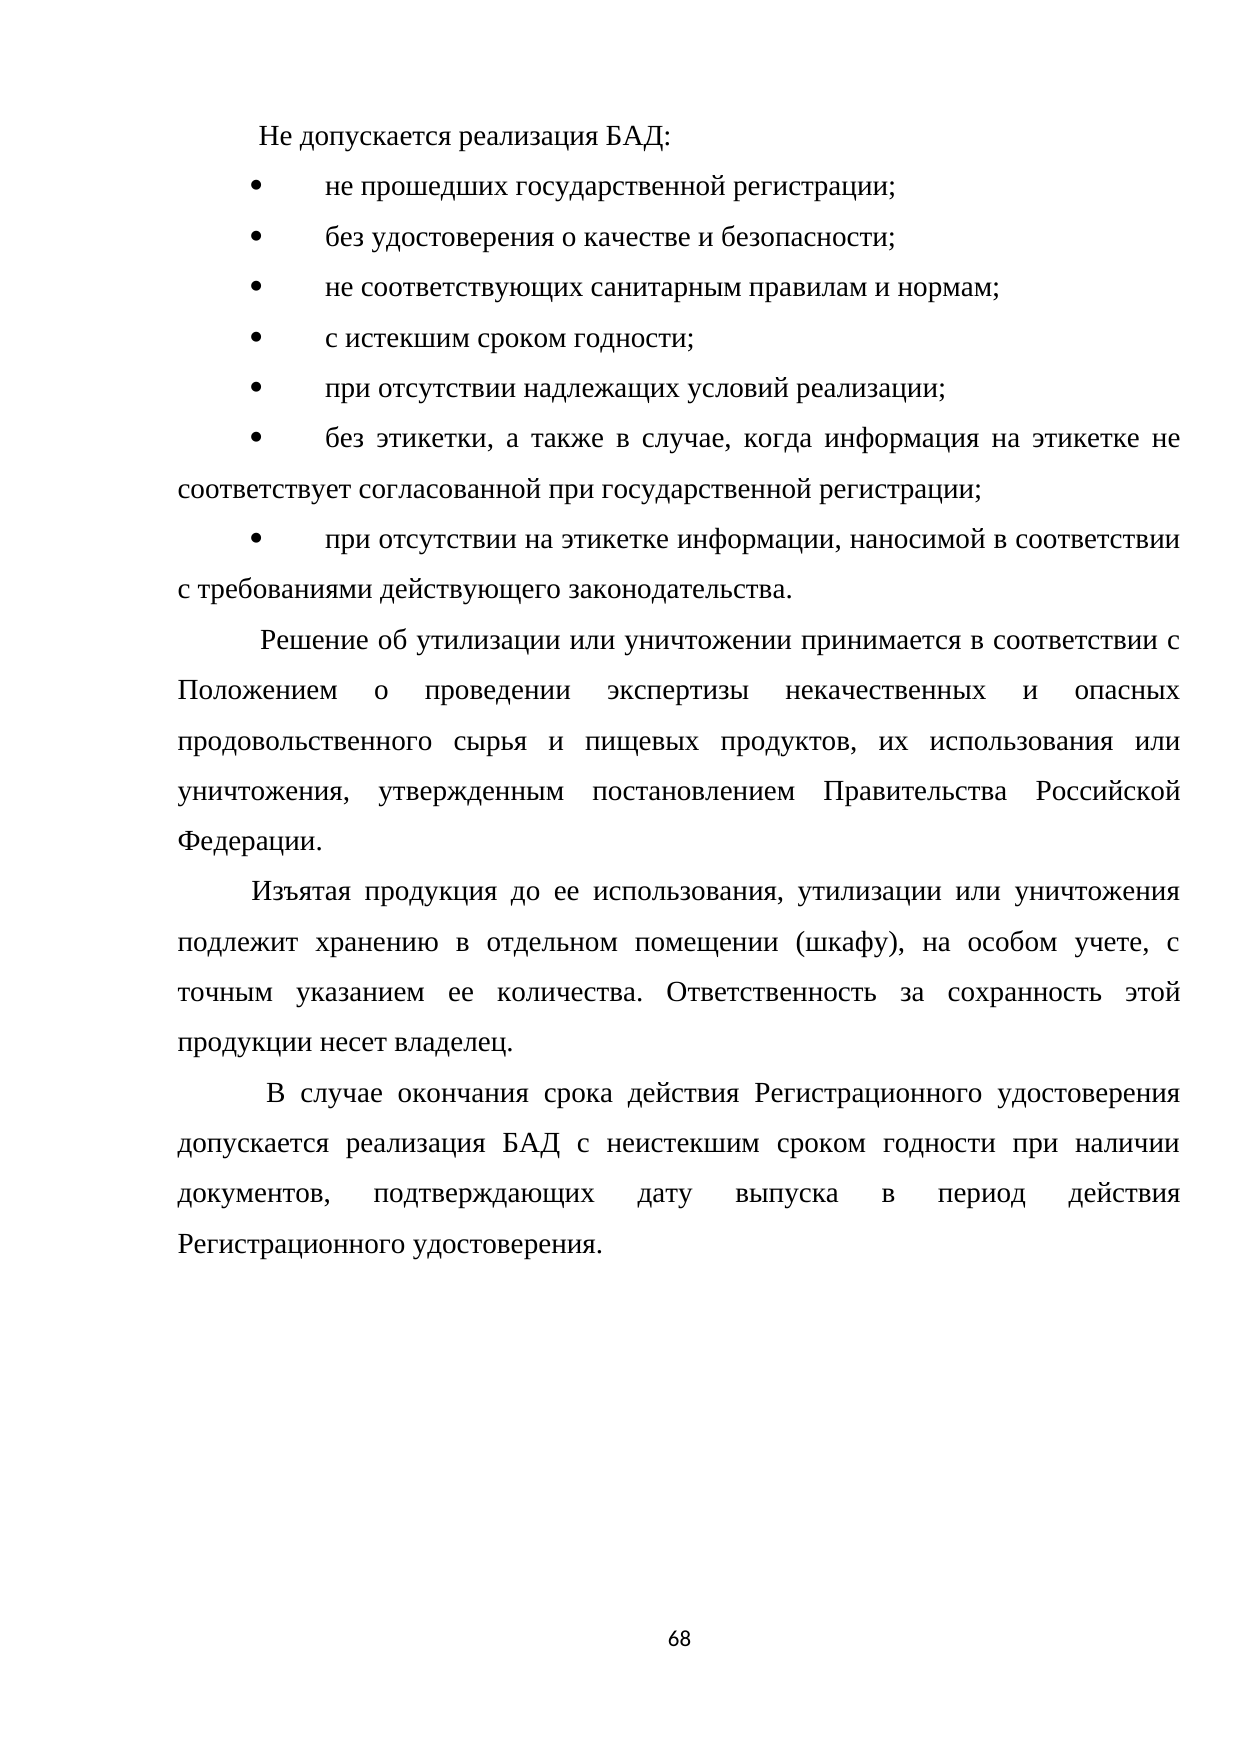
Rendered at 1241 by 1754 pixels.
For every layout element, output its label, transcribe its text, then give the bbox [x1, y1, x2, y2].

text В случае окончания срока действия Регистрационного удостоверения допускается реализация БАД с неистекшим сроком годности при наличии документов, подтверждающих дату выпуска в период действия Регистрационного удостоверения. [177, 1075, 1181, 1259]
list без этикетки, а также в случае, когда информация на этикетке не соответствует согласованной при государственной регистрации; [177, 421, 1181, 504]
list не соответствующих санитарным правилам и нормам; [177, 269, 1181, 303]
text Не допускается реализация БАД: [177, 118, 1181, 152]
text Решение об утилизации или уничтожении принимается в соответствии с Положением о проведении экспертизы некачественных и опасных продовольственного сырья и пищевых продуктов, их использования или уничтожения, утвержденным постановлением Правительства Российской Федерации. [177, 622, 1181, 857]
list без удостоверения о качестве и безопасности; [177, 219, 1181, 252]
list при отсутствии на этикетке информации, наносимой в соответствии с требованиями действующего законодательства. [177, 521, 1181, 605]
list с истекшим сроком годности; [177, 320, 1181, 353]
text Изъятая продукция до ее использования, утилизации или уничтожения подлежит хранению в отдельном помещении (шкафу), на особом учете, с точным указанием ее количества. Ответственность за сохранность этой продукции несет владелец. [177, 873, 1181, 1058]
list не прошедших государственной регистрации; [177, 168, 1181, 202]
list при отсутствии надлежащих условий реализации; [177, 370, 1181, 404]
